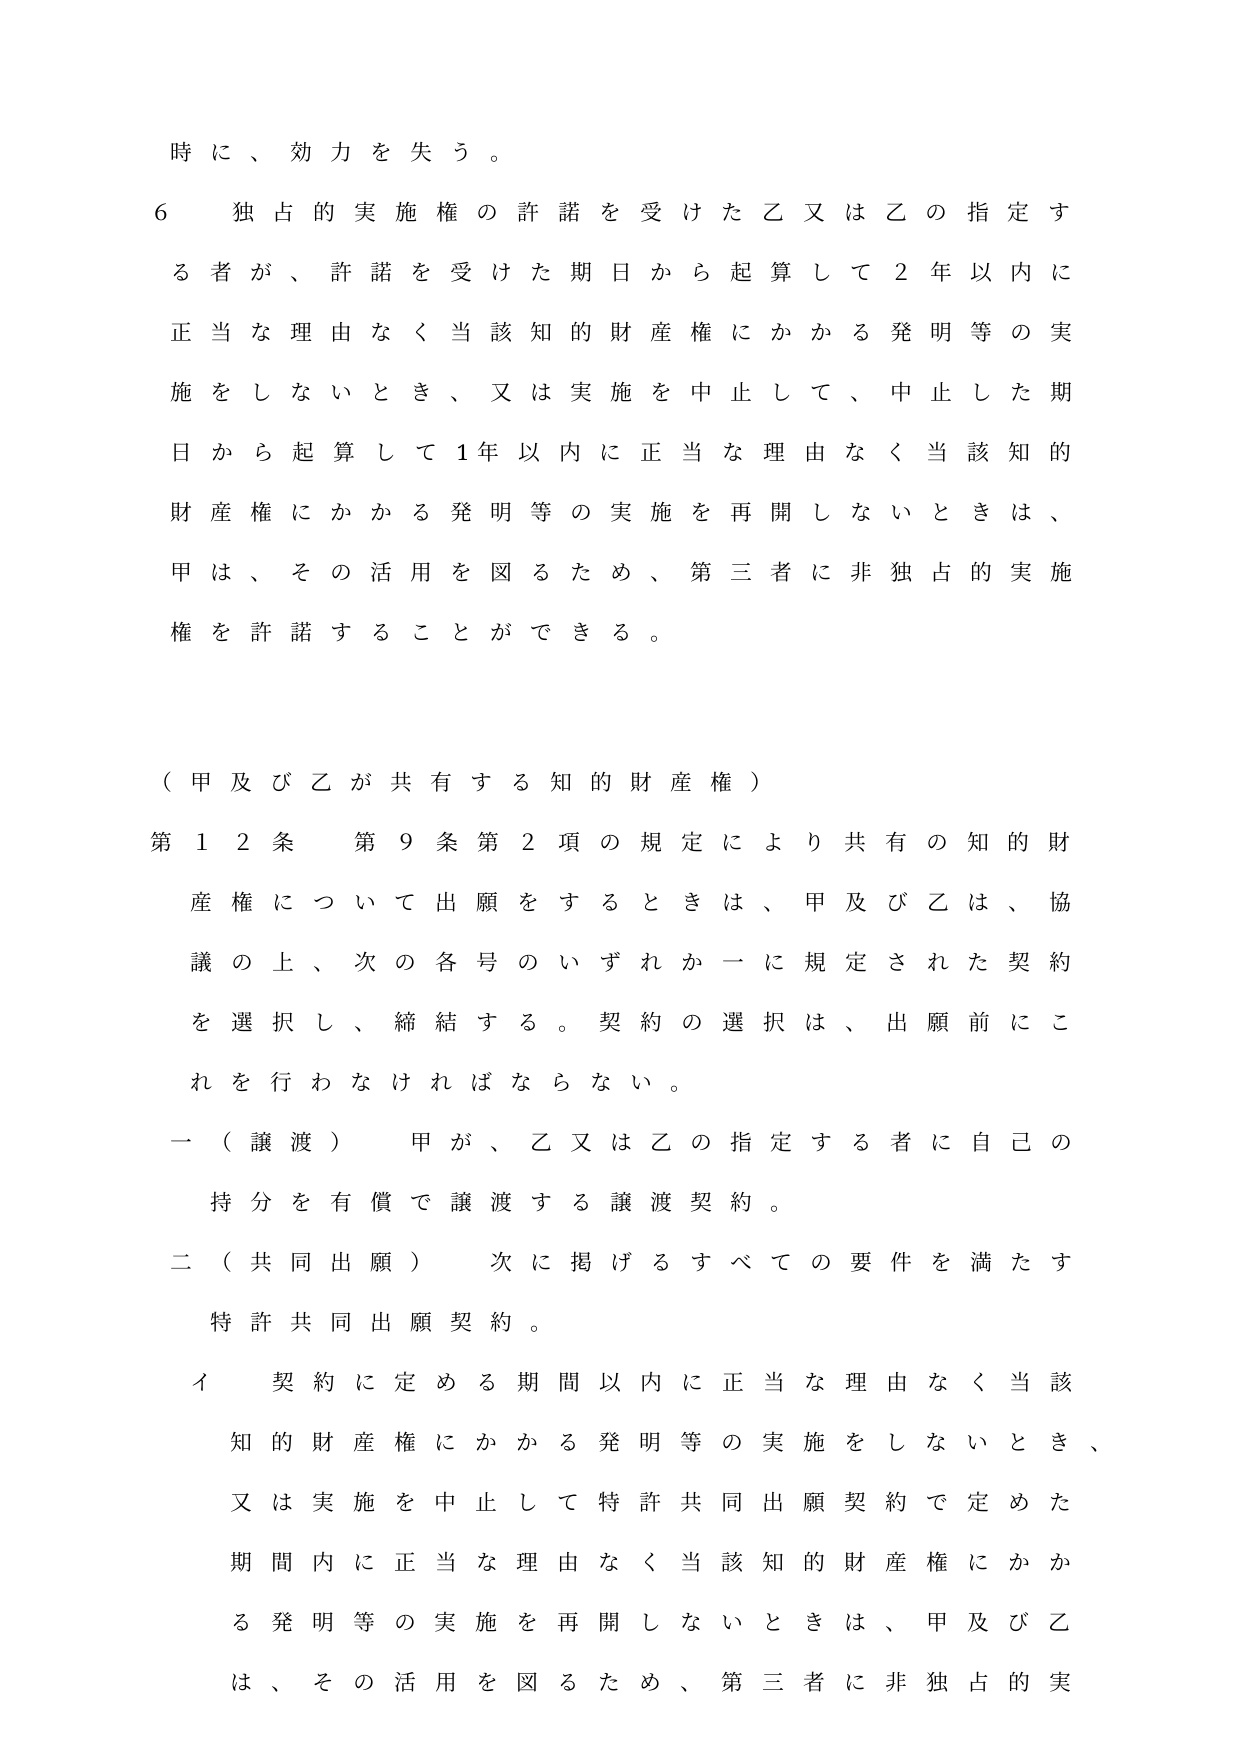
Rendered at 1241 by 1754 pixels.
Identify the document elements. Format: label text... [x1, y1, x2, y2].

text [190, 1351, 1090, 1711]
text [150, 121, 1090, 181]
text 二（共同出願） 次に掲げるすべての要件を満たす特許共同出願契約。 [164, 1231, 1090, 1351]
text 一（譲渡） 甲が、乙又は乙の指定する者に自己の持分を有償で譲渡する譲渡契約。 [164, 1111, 1090, 1231]
text 第１２条 第９条第２項の規定により共有の知的財産権について出願をするときは、甲及び乙は、協議の上、次の各号のいずれか一に規定された契約を選択し、締結する。契約の選択は、出願前にこれを行わなければならない。 [150, 811, 1090, 1111]
text ６ 独占的実施権の許諾を受けた乙又は乙の指定する者が、許諾を受けた期日から起算して２年以内に正当な理由なく当該知的財産権にかかる発明等の実施をしないとき、又は実施を中止して、中止した期日から起算して1年以内に正当な理由なく当該知的財産権にかかる発明等の実施を再開しないときは、甲は、その活用を図るため、第三者に非独占的実施権を許諾することができる。 [150, 181, 1090, 661]
text （甲及び乙が共有する知的財産権） [150, 751, 1090, 811]
